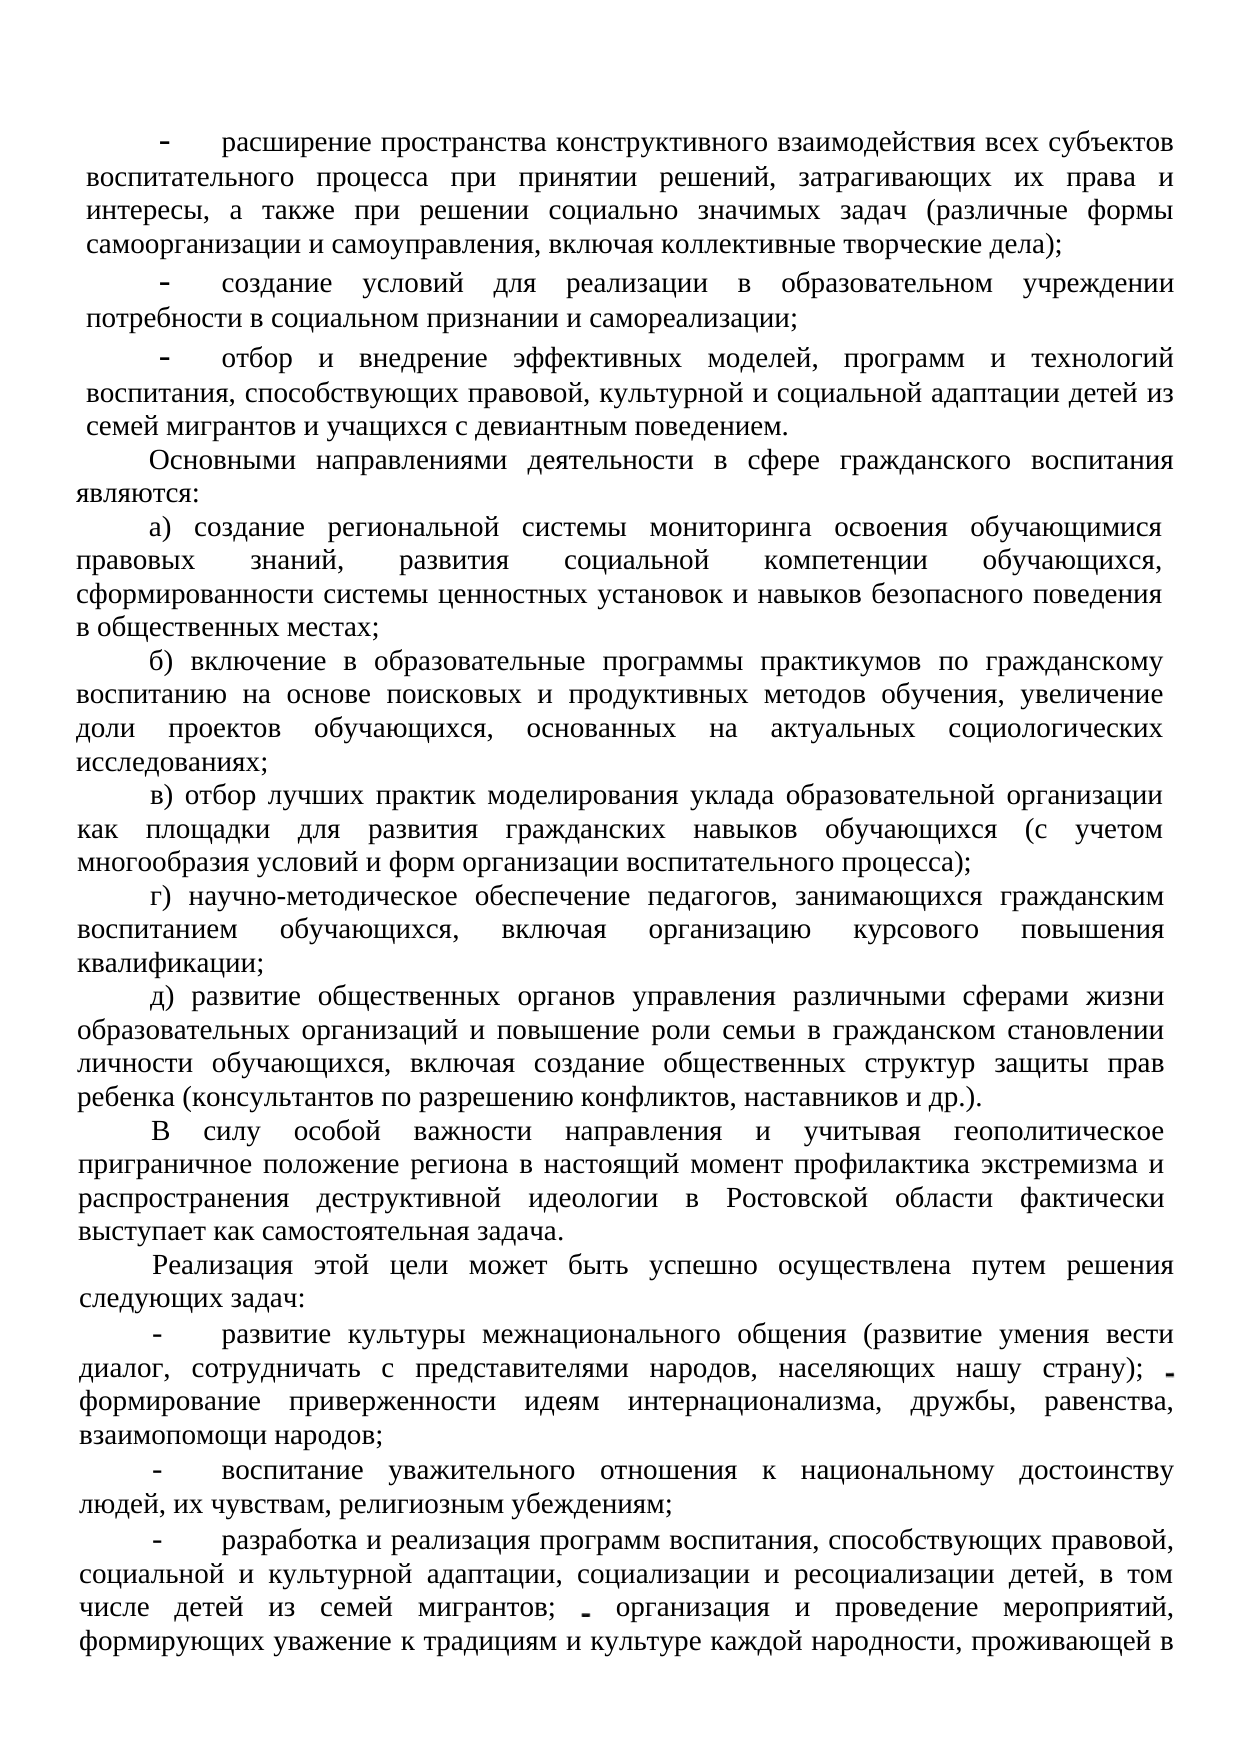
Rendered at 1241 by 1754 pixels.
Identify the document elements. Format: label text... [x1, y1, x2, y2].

picture [581, 1613, 591, 1617]
list отбор и внедрение эффективных моделей, программ и технологий воспитания, способствующих правовой, культурной и социальной адаптации детей из семей мигрантов и учащихся с девиантным поведением. [86, 334, 1175, 442]
text б) включение в образовательные программы практикумов по гражданскому воспитанию на основе поисковых и продуктивных методов обучения, увеличение доли проектов обучающихся, основанных на актуальных социологических исследованиях; [76, 643, 1164, 777]
list воспитание уважительного отношения к национальному достоинству людей, их чувствам, религиозным убеждениям; [79, 1451, 1175, 1520]
text В силу особой важности направления и учитывая геополитическое приграничное положение региона в настоящий момент профилактика экстремизма и распространения деструктивной идеологии в Ростовской области фактически выступает как самостоятельная задача. [78, 1113, 1165, 1247]
text Реализация этой цели может быть успешно осуществлена путем решения следующих задач: [79, 1247, 1175, 1314]
picture [1165, 1372, 1175, 1378]
text Основными направлениями деятельности в сфере гражданского воспитания являются: [76, 442, 1175, 509]
text д) развитие общественных органов управления различными сферами жизни образовательных организаций и повышение роли семьи в гражданском становлении личности обучающихся, включая создание общественных структур защиты прав ребенка (консультантов по разрешению конфликтов, наставников и др.). [77, 978, 1165, 1113]
text в) отбор лучших практик моделирования уклада образовательной организации как площадки для развития гражданских навыков обучающихся (с учетом многообразия условий и форм организации воспитательного процесса); [77, 777, 1164, 878]
text а) создание региональной системы мониторинга освоения обучающимися правовых знаний, развития социальной компетенции обучающихся, сформированности системы ценностных установок и навыков безопасного поведения в общественных местах; [76, 509, 1163, 643]
text г) научно-методическое обеспечение педагогов, занимающихся гражданским воспитанием обучающихся, включая организацию курсового повышения квалификации; [77, 878, 1165, 978]
list создание условий для реализации в образовательном учреждении потребности в социальном признании и самореализации; [86, 259, 1175, 334]
list расширение пространства конструктивного взаимодействия всех субъектов воспитательного процесса при принятии решений, затрагивающих их права и интересы, а также при решении социально значимых задач (различные формы самоорганизации и самоуправления, включая коллективные творческие дела); [86, 118, 1175, 259]
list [79, 1520, 1175, 1657]
list развитие культуры межнационального общения (развитие умения вести диалог, сотрудничать с представителями народов, населяющих нашу страну); формирование приверженности идеям интернационализма, дружбы, равенства, взаимопомощи народов; [79, 1314, 1175, 1451]
